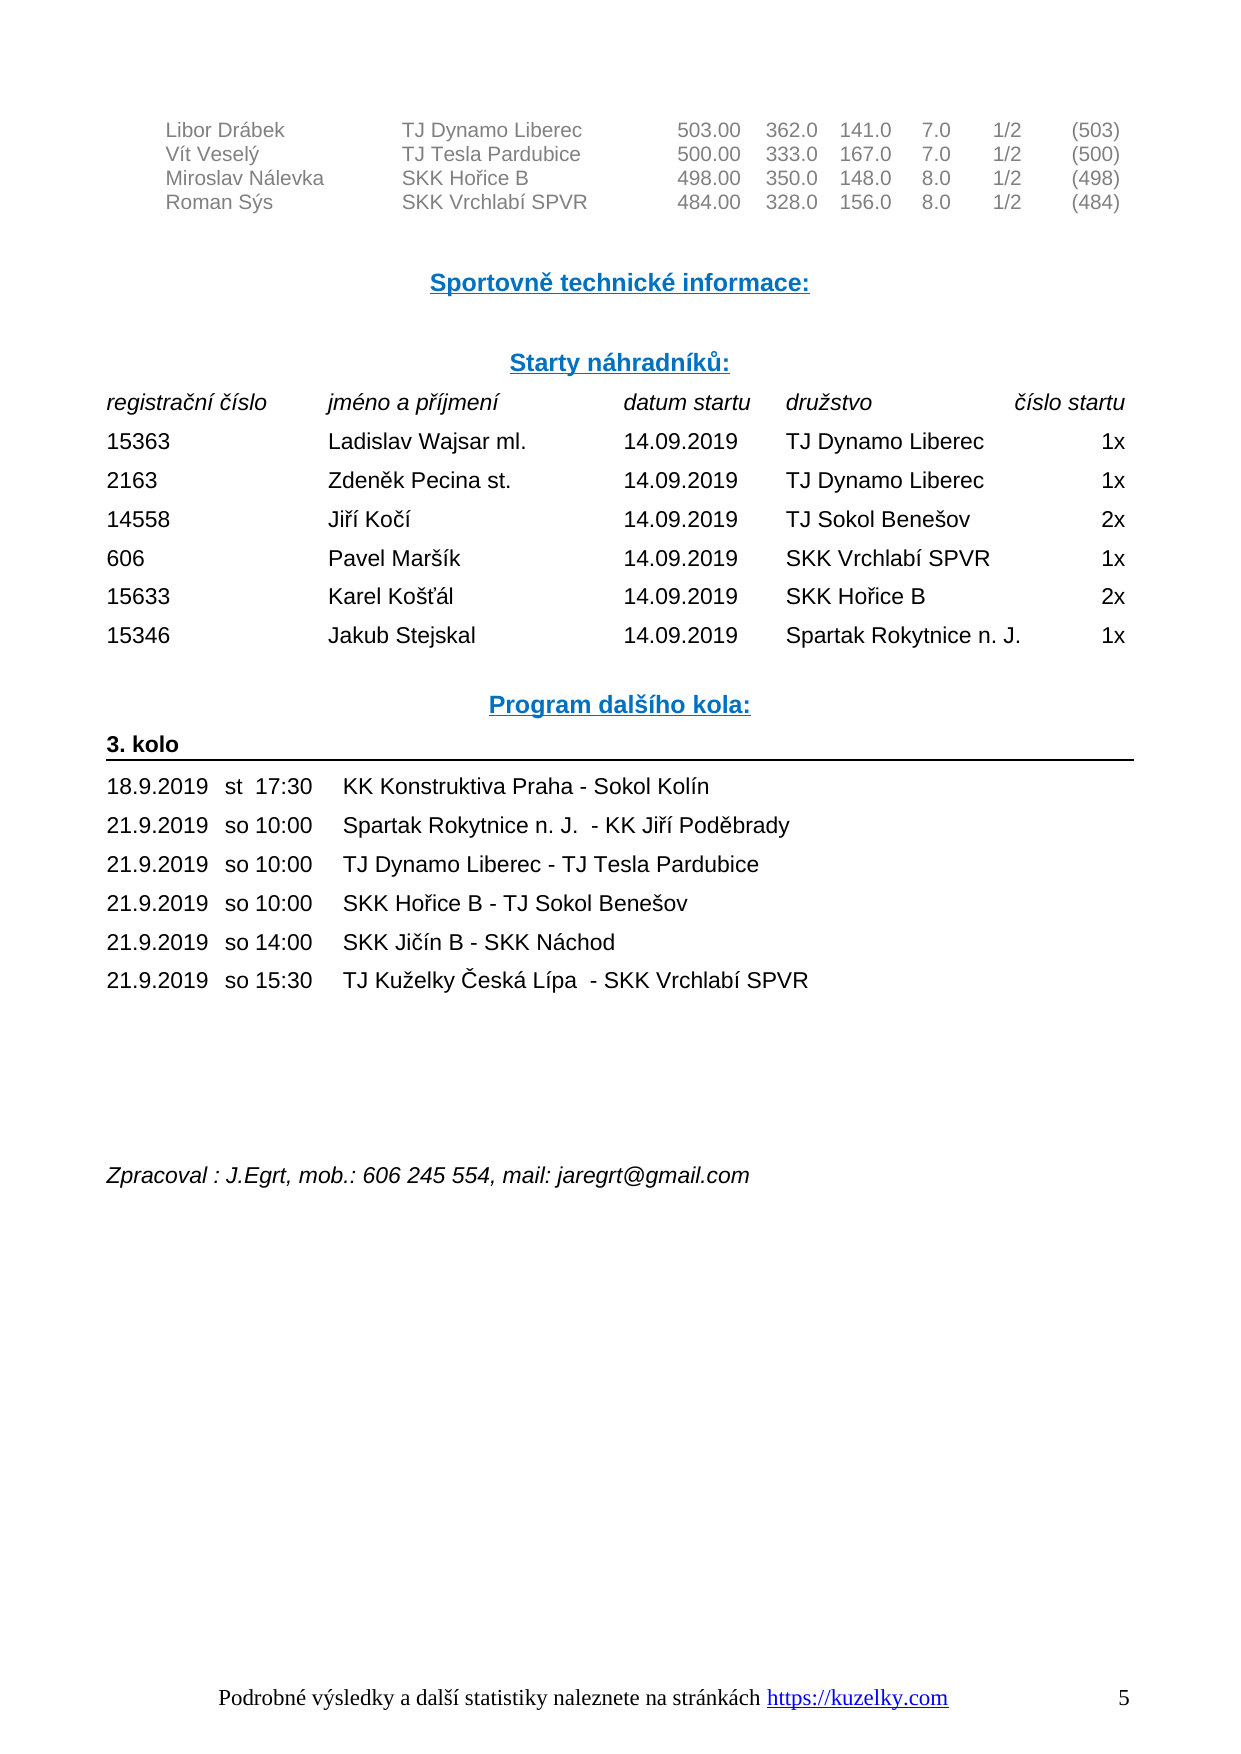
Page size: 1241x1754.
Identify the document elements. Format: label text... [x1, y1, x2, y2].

text Vít Veselý TJ Tesla Pardubice 500.00 333.0 167.0 7.0 1/2 (500) [106, 142, 1134, 166]
text Libor Drábek TJ Dynamo Liberec 503.00 362.0 141.0 7.0 1/2 (503) [106, 118, 1134, 142]
text Zpracoval : J.Egrt, mob.: 606 245 554, mail: jaregrt@gmail.com [106, 1162, 1134, 1188]
text 15633 Karel Košťál 14.09.2019 SKK Hořice B 2x [106, 583, 1134, 610]
text 606 Pavel Maršík 14.09.2019 SKK Vrchlabí SPVR 1x [106, 544, 1134, 571]
text Roman Sýs SKK Vrchlabí SPVR 484.00 328.0 156.0 8.0 1/2 (484) [106, 190, 1134, 214]
text 21.9.2019 so 10:00 TJ Dynamo Liberec - TJ Tesla Pardubice [106, 851, 1134, 877]
text 2163 Zdeněk Pecina st. 14.09.2019 TJ Dynamo Liberec 1x [106, 467, 1134, 493]
text 15346 Jakub Stejskal 14.09.2019 Spartak Rokytnice n. J. 1x [106, 622, 1134, 648]
text 21.9.2019 so 15:30 TJ Kuželky Česká Lípa - SKK Vrchlabí SPVR [106, 967, 1134, 994]
text 3. kolo [106, 731, 1134, 759]
text registrační číslo jméno a příjmení datum startu družstvo číslo startu [106, 389, 1134, 415]
text Sportovně technické informace: [94, 268, 1145, 296]
text 21.9.2019 so 10:00 Spartak Rokytnice n. J. - KK Jiří Poděbrady [106, 812, 1134, 838]
text Program dalšího kola: [94, 661, 1145, 718]
text 21.9.2019 so 14:00 SKK Jičín B - SKK Náchod [106, 928, 1134, 955]
text Starty náhradníků: [94, 348, 1145, 377]
text 14558 Jiří Kočí 14.09.2019 TJ Sokol Benešov 2x [106, 506, 1134, 532]
text 18.9.2019 st 17:30 KK Konstruktiva Praha - Sokol Kolín [106, 773, 1134, 799]
text 21.9.2019 so 10:00 SKK Hořice B - TJ Sokol Benešov [106, 889, 1134, 916]
text 15363 Ladislav Wajsar ml. 14.09.2019 TJ Dynamo Liberec 1x [106, 428, 1134, 454]
text Miroslav Nálevka SKK Hořice B 498.00 350.0 148.0 8.0 1/2 (498) [106, 166, 1134, 190]
